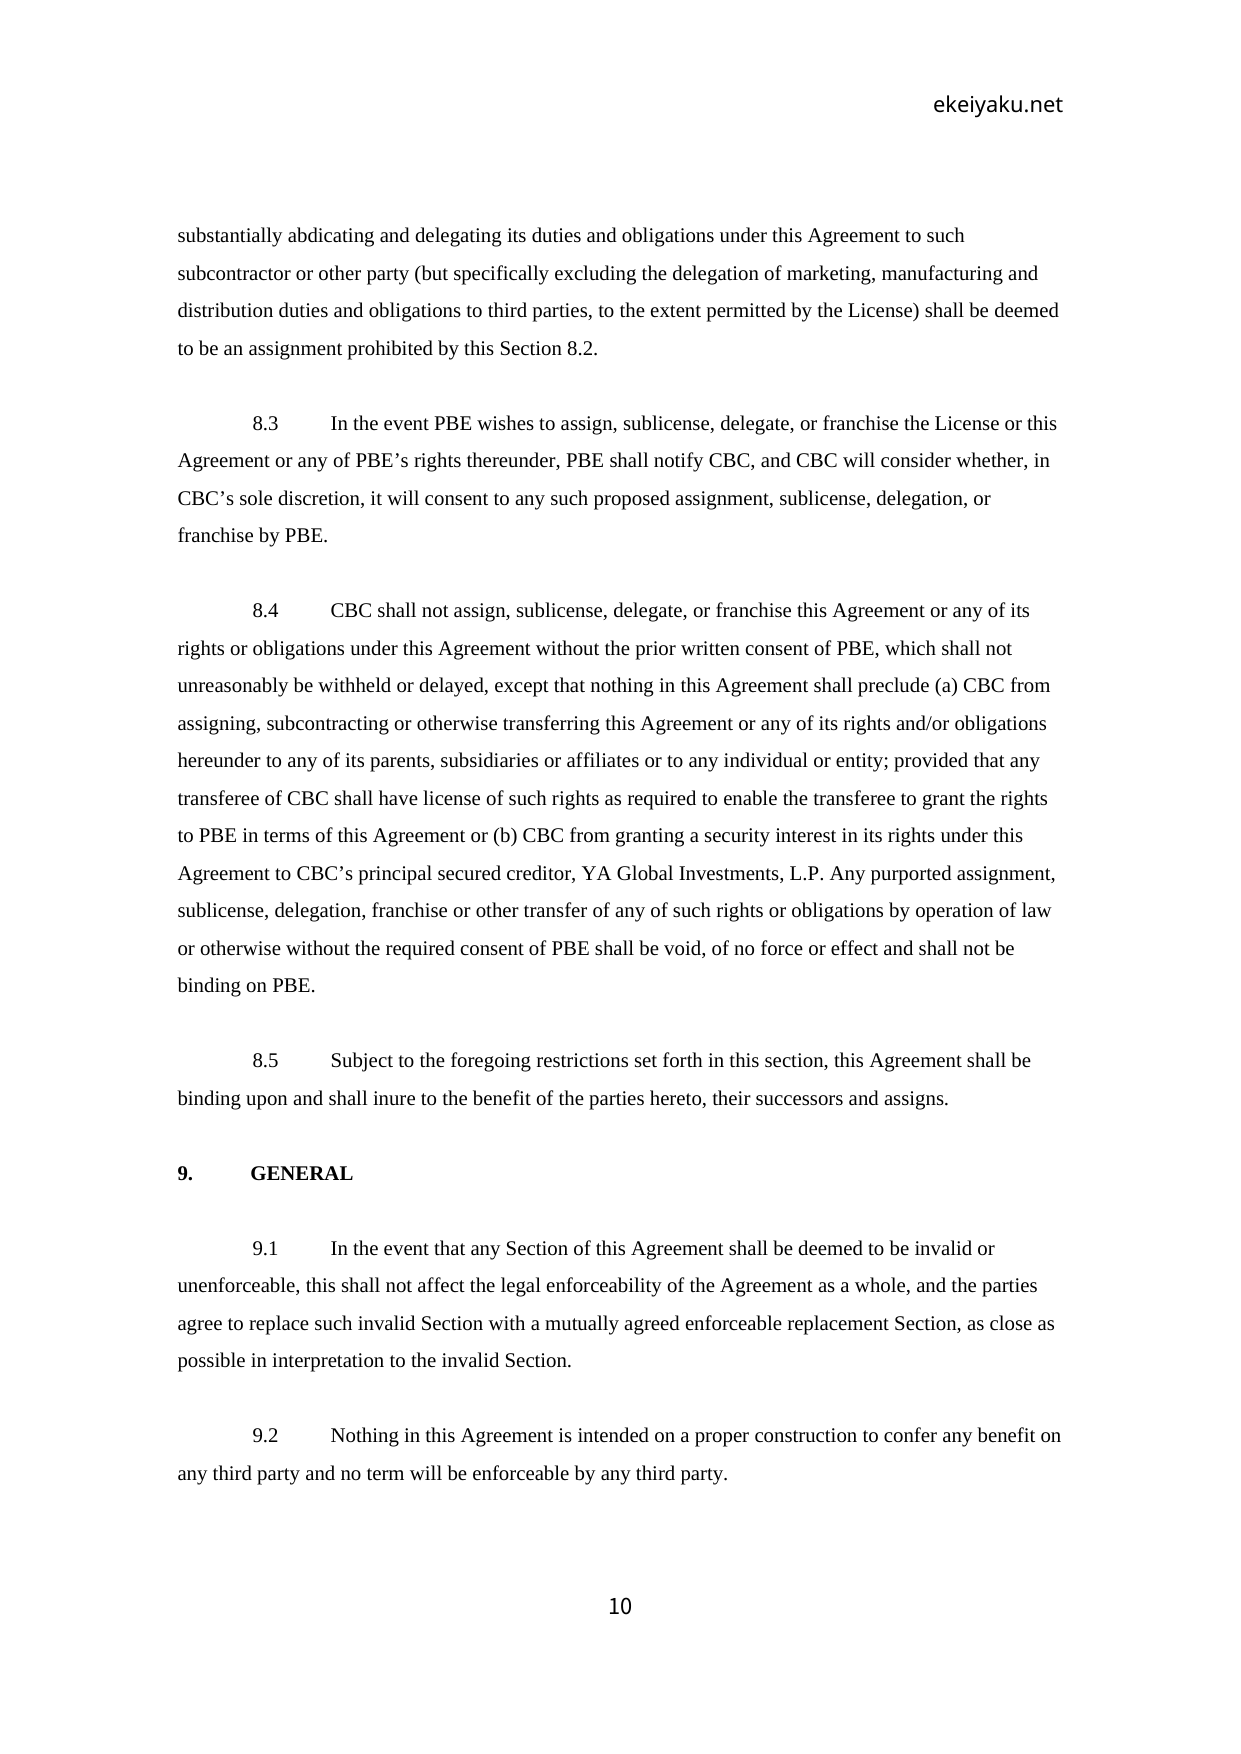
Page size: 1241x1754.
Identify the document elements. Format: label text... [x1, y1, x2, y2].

text 8.4 CBC shall not assign, sublicense, delegate, or franchise this Agreement or any of its rights or obligations under this Agreement without the prior written consent of PBE, which shall not unreasonably be withheld or delayed, except that nothing in this Agreement shall preclude (a) CBC from assigning, subcontracting or otherwise transferring this Agreement or any of its rights and/or obligations hereunder to any of its parents, subsidiaries or affiliates or to any individual or entity; provided that any transferee of CBC shall have license of such rights as required to enable the transferee to grant the rights to PBE in terms of this Agreement or (b) CBC from granting a security interest in its rights under this Agreement to CBC’s principal secured creditor, YA Global Investments, L.P. Any purported assignment, sublicense, delegation, franchise or other transfer of any of such rights or obligations by operation of law or otherwise without the required consent of PBE shall be void, of no force or effect and shall not be binding on PBE. [177, 592, 1063, 1004]
text 9.2 Nothing in this Agreement is intended on a proper construction to confer any benefit on any third party and no term will be enforceable by any third party. [177, 1417, 1063, 1492]
text 8.3 In the event PBE wishes to assign, sublicense, delegate, or franchise the License or this Agreement or any of PBE’s rights thereunder, PBE shall notify CBC, and CBC will consider whether, in CBC’s sole discretion, it will consent to any such proposed assignment, sublicense, delegation, or franchise by PBE. [177, 404, 1063, 554]
text 9. GENERAL [177, 1154, 1063, 1192]
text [177, 217, 1063, 367]
text 9.1 In the event that any Section of this Agreement shall be deemed to be invalid or unenforceable, this shall not affect the legal enforceability of the Agreement as a whole, and the parties agree to replace such invalid Section with a mutually agreed enforceable replacement Section, as close as possible in interpretation to the invalid Section. [177, 1229, 1063, 1379]
text 8.5 Subject to the foregoing restrictions set forth in this section, this Agreement shall be binding upon and shall inure to the benefit of the parties hereto, their successors and assigns. [177, 1042, 1063, 1117]
